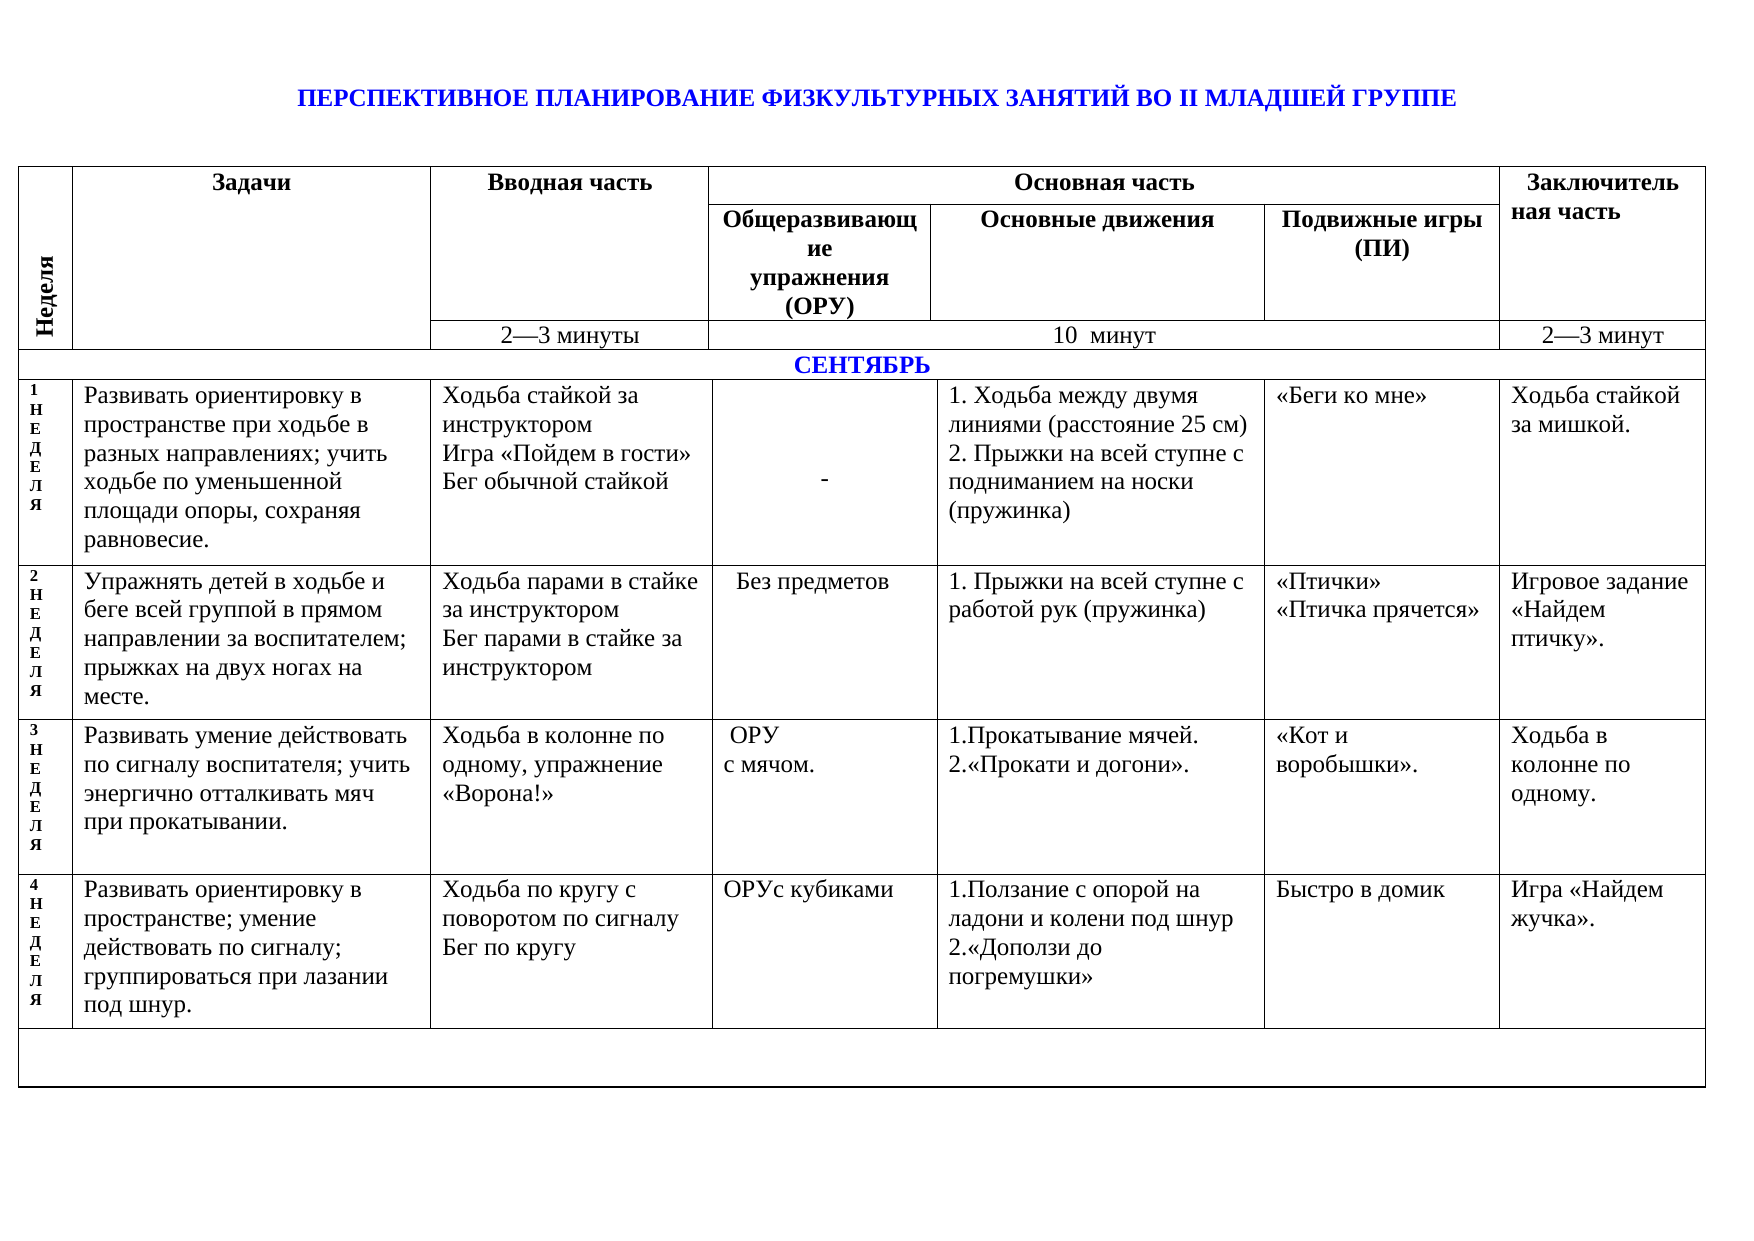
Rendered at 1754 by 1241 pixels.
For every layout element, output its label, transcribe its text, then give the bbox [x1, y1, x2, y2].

table_cell 2—3 минуты [431, 321, 708, 349]
table_cell Подвижные игры (ПИ) [1265, 205, 1499, 319]
table_cell «Птички» «Птичка прячется» [1265, 566, 1499, 719]
table_cell Быстро в домик [1265, 875, 1499, 1028]
table_cell ОРУс кубиками [713, 875, 937, 1028]
table_cell 2 Н Е Д Е Л Я [19, 566, 72, 719]
table_cell 1. Ходьба между двумя линиями (расстояние 25 см) 2. Прыжки на всей ступне с подниманием на носки (пружинка) [938, 380, 1264, 565]
table_cell СЕНТЯБРЬ [19, 350, 1705, 379]
table_cell Ходьба в колонне по одному, упражнение «Ворона!» [431, 720, 712, 873]
table_cell - [713, 380, 937, 565]
table_cell 4 Н Е Д Е Л Я [19, 875, 72, 1028]
table_cell Игра «Найдем жучка». [1500, 875, 1705, 1028]
table_cell 1.Прокатывание мячей. 2.«Прокати и догони». [938, 720, 1264, 873]
table_cell Без предметов [713, 566, 937, 719]
table_header Заключитель ная часть [1500, 167, 1705, 319]
table_cell Ходьба стайкой за инструктором Игра «Пойдем в гости» Бег обычной стайкой [431, 380, 712, 565]
table_cell Основные движения [931, 205, 1264, 319]
table_cell Развивать ориентировку в пространстве при ходьбе в разных направлениях; учить ходьбе по уменьшенной площади опоры, сохраняя равновесие. [73, 380, 430, 565]
table_cell 1.Ползание с опорой на ладони и колени под шнур 2.«Доползи до погремушки» [938, 875, 1264, 1028]
table_cell Общеразвивающие упражнения (ОРУ) [709, 205, 930, 319]
table_cell Упражнять детей в ходьбе и беге всей группой в прямом направлении за воспитателем; прыжках на двух ногах на месте. [73, 566, 430, 719]
table_header Задачи [73, 167, 430, 349]
table_cell Ходьба парами в стайке за инструктором Бег парами в стайке за инструктором [431, 566, 712, 719]
table_cell Ходьба в колонне по одному. [1500, 720, 1705, 873]
table_cell 10 минут [709, 321, 1499, 349]
table_header Основная часть [709, 167, 1499, 203]
table_cell Развивать умение действовать по сигналу воспитателя; учить энергично отталкивать мяч при прокатывании. [73, 720, 430, 873]
table_cell «Беги ко мне» [1265, 380, 1499, 565]
table_cell 2—3 минут [1500, 321, 1705, 349]
table_header Неделя [19, 167, 72, 349]
table_cell 1. Прыжки на всей ступне с работой рук (пружинка) [938, 566, 1264, 719]
table_cell [19, 1029, 1705, 1086]
table_cell Ходьба стайкой за мишкой. [1500, 380, 1705, 565]
table_cell 1 Н Е Д Е Л Я [19, 380, 72, 565]
table_cell Игровое задание «Найдем птичку». [1500, 566, 1705, 719]
table_cell ОРУ с мячом. [713, 720, 937, 873]
table_header Вводная часть [431, 167, 708, 319]
table_cell «Кот и воробышки». [1265, 720, 1499, 873]
table_cell Ходьба по кругу с поворотом по сигналу Бег по кругу [431, 875, 712, 1028]
table_cell 3 Н Е Д Е Л Я [19, 720, 72, 873]
text ПЕРСПЕКТИВНОЕ ПЛАНИРОВАНИЕ ФИЗКУЛЬТУРНЫХ ЗАНЯТИЙ ВО II МЛАДШЕЙ ГРУППЕ [29, 83, 1724, 112]
table_cell Развивать ориентировку в пространстве; умение действовать по сигналу; группироваться при лазании под шнур. [73, 875, 430, 1028]
